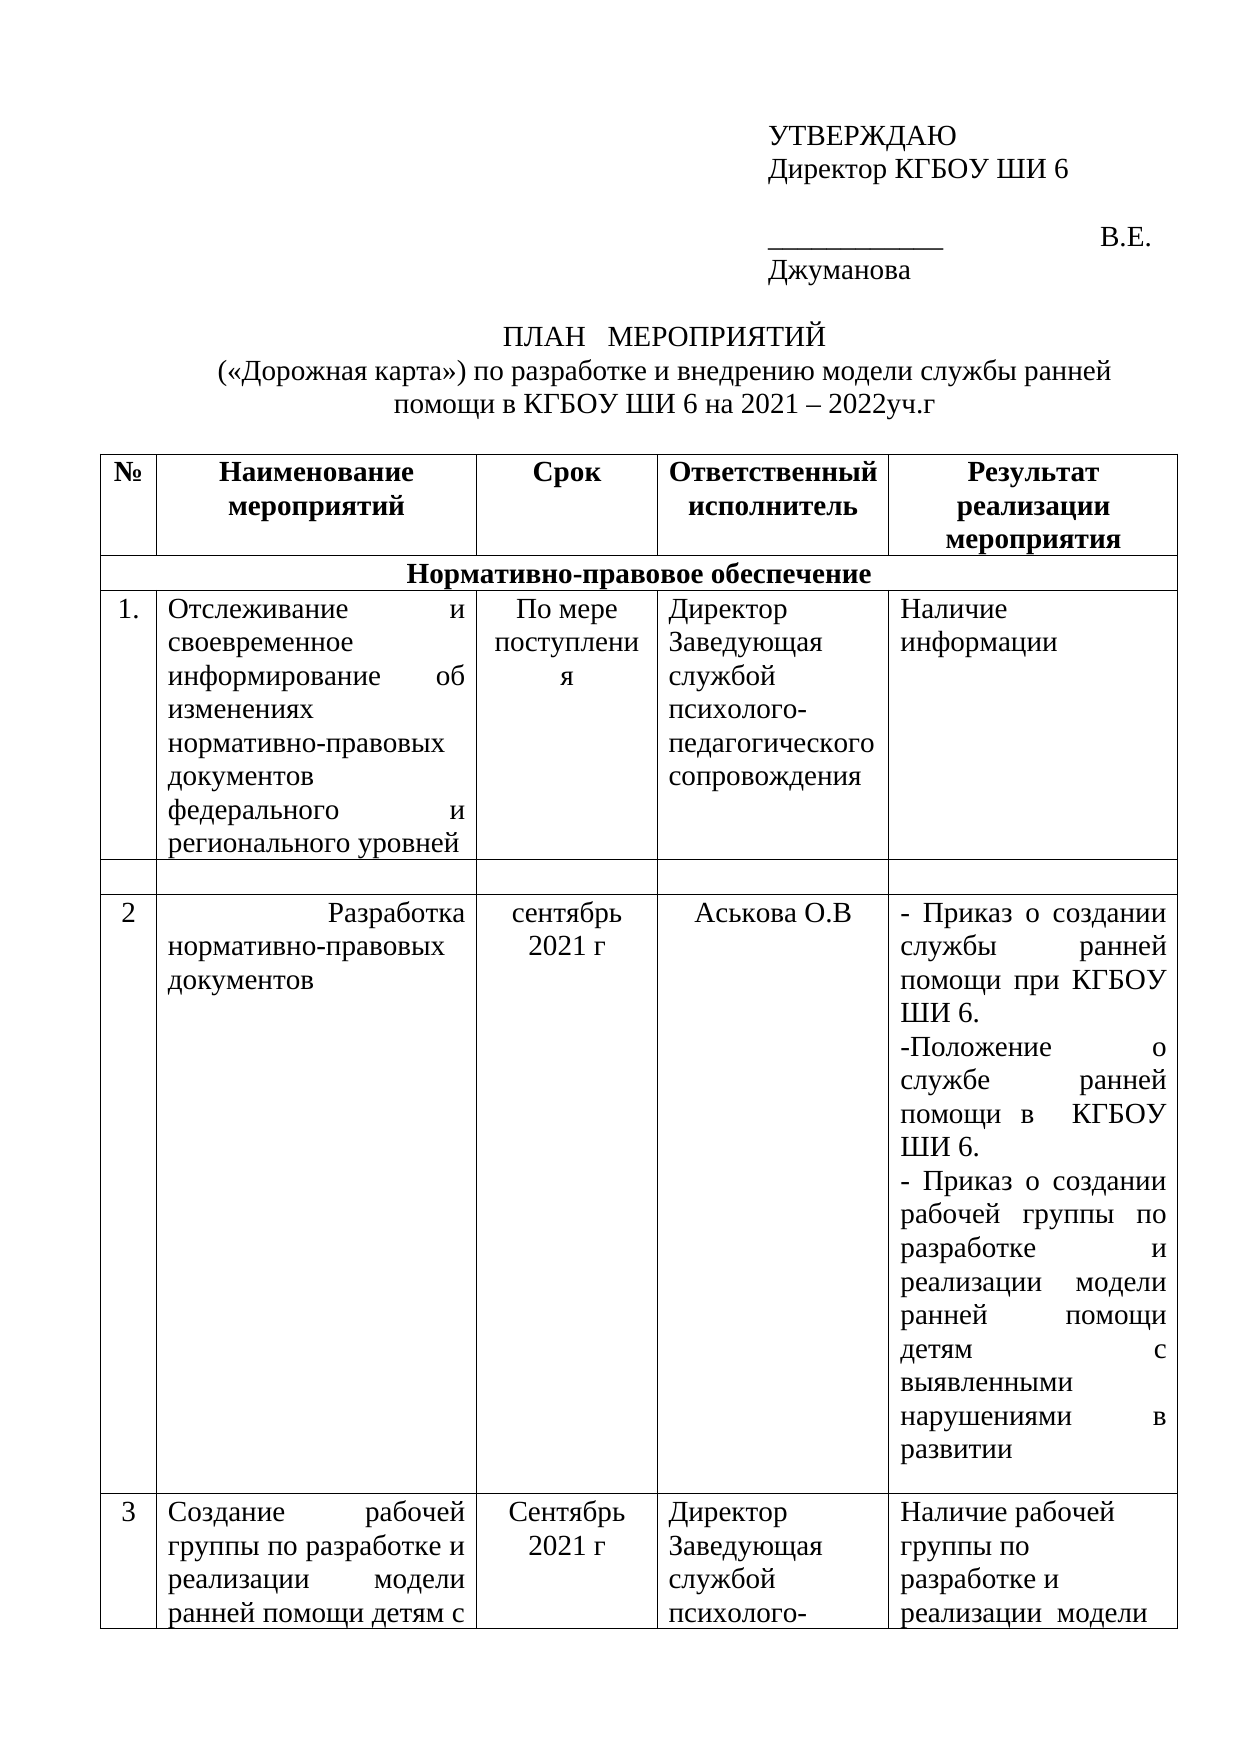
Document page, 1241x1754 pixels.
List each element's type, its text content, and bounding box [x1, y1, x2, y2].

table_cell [658, 1494, 888, 1628]
table_cell Наличие информации [889, 591, 1177, 859]
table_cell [889, 1494, 1177, 1628]
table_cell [157, 1494, 476, 1628]
table_cell Аськова О.В [658, 895, 888, 1493]
table_cell [658, 860, 888, 894]
table_cell Разработка нормативно-правовых документов [157, 895, 476, 1493]
table_cell [157, 860, 476, 894]
text УТВЕРЖДАЮ [768, 118, 1152, 152]
table_header Ответственный исполнитель [658, 455, 888, 555]
table_cell сентябрь 2021 г [477, 895, 657, 1493]
text ____________ В.Е. Джуманова [768, 219, 1152, 286]
table_cell Отслеживание и своевременное информирование об изменениях нормативно-правовых документов федерального и регионального уровней [157, 591, 476, 859]
table_cell [101, 860, 156, 894]
table_cell Директор Заведующая службой психолого-педагогического сопровождения [658, 591, 888, 859]
table_cell 2 [101, 895, 156, 1493]
table_cell - Приказ о создании службы ранней помощи при КГБОУ ШИ 6. -Положение о службе ранней помощи в КГБОУ ШИ 6. - Приказ о создании рабочей группы по разработке и реализации модели ранней помощи детям с выявленными нарушениями в развитии [889, 895, 1177, 1493]
table_cell 3 [101, 1494, 156, 1628]
text Директор КГБОУ ШИ 6 [768, 152, 1152, 185]
table_header Срок [477, 455, 657, 555]
table_header № [101, 455, 156, 555]
table_cell [889, 860, 1177, 894]
table_cell [477, 860, 657, 894]
text («Дорожная карта») по разработке и внедрению модели службы ранней помощи в КГБОУ ШИ 6 на 2021 – 2022уч.г [177, 353, 1152, 420]
text ПЛАН МЕРОПРИЯТИЙ [177, 319, 1152, 353]
table_header Наименование мероприятий [157, 455, 476, 555]
table_header Результат реализации мероприятия [889, 455, 1177, 555]
table_cell Сентябрь 2021 г [477, 1494, 657, 1628]
table_cell 1. [101, 591, 156, 859]
table_cell По мере поступления [477, 591, 657, 859]
table_cell Нормативно-правовое обеспечение [101, 556, 1177, 590]
